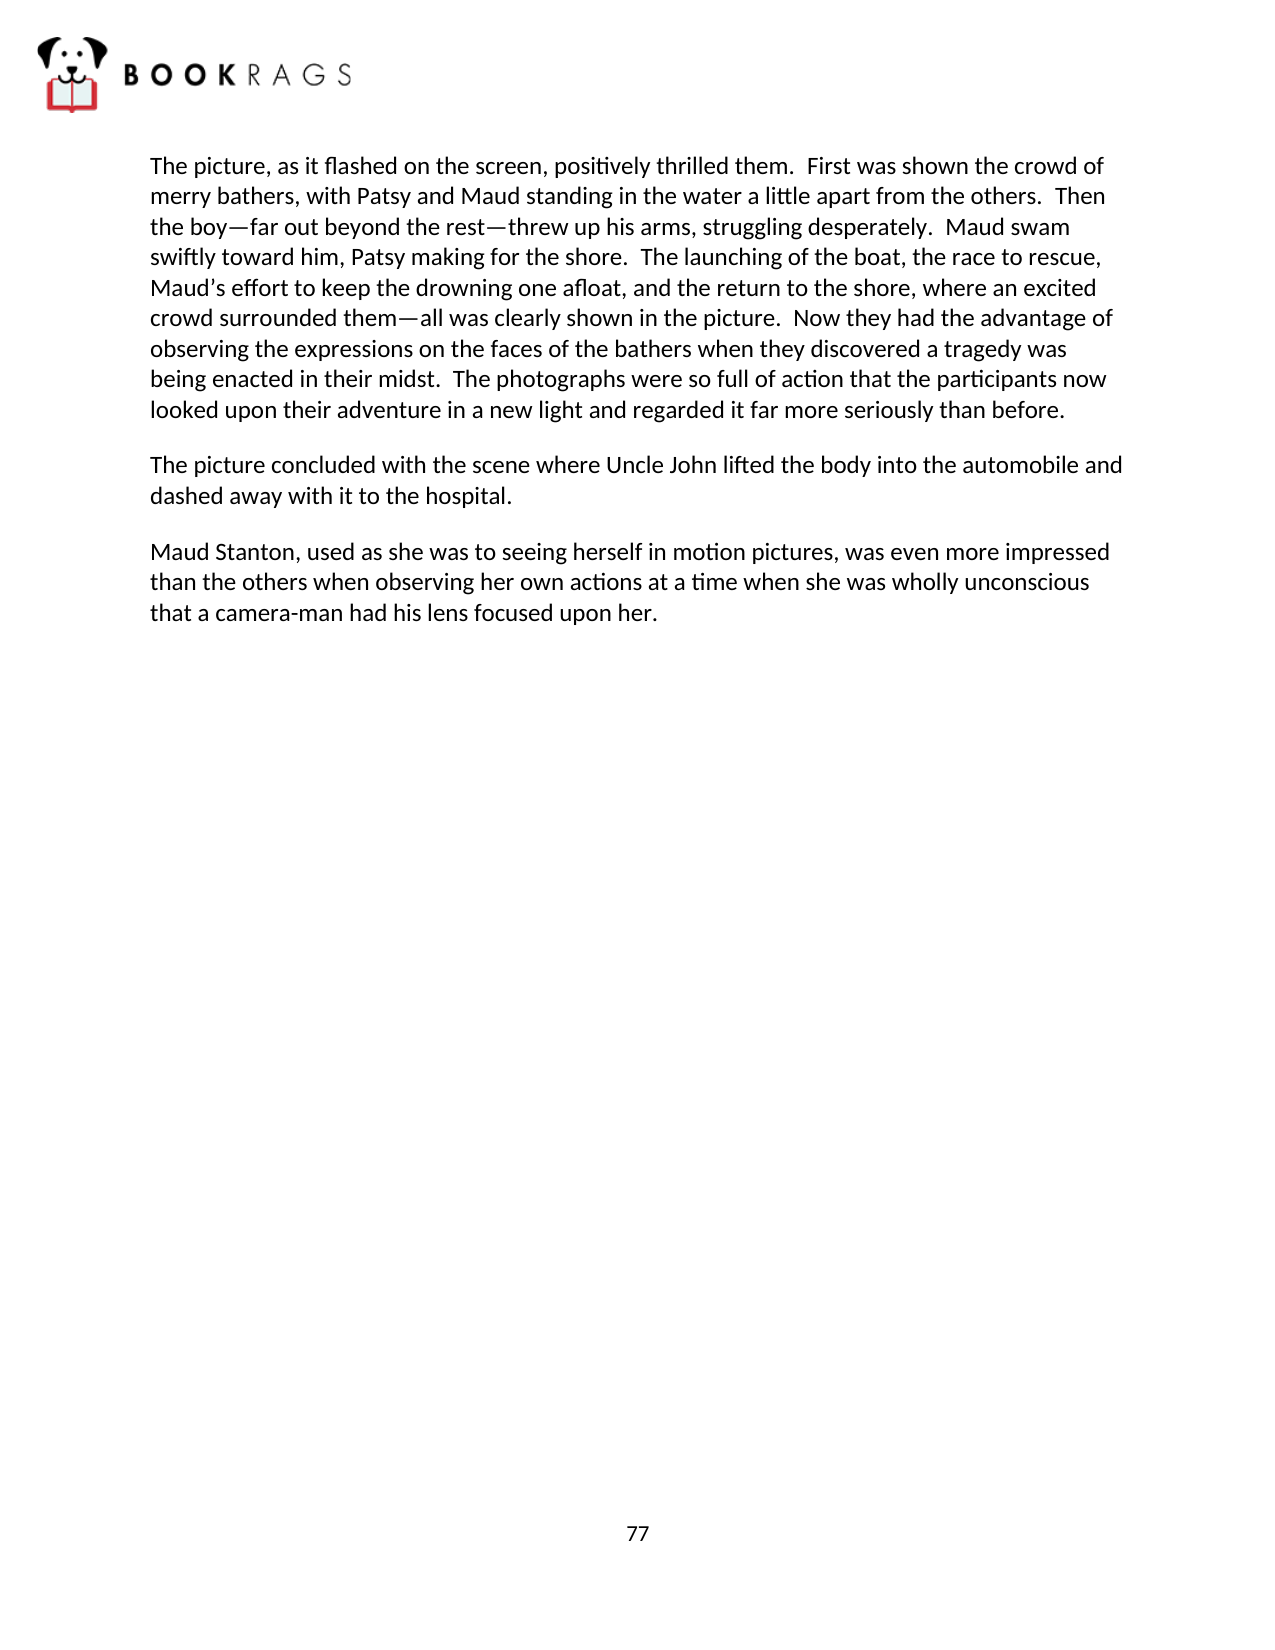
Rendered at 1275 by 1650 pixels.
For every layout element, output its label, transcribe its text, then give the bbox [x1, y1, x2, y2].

picture [37, 37, 351, 113]
text The picture concluded with the scene where Uncle John lifted the body into the automobile and dashed away with it to the hospital. [150, 450, 1125, 511]
text Maud Stanton, used as she was to seeing herself in motion pictures, was even more impressed than the others when observing her own actions at a time when she was wholly unconscious that a camera-man had his lens focused upon her. [150, 536, 1125, 627]
text The picture, as it flashed on the screen, positively thrilled them. First was shown the crowd of merry bathers, with Patsy and Maud standing in the water a little apart from the others. Then the boy—­far out beyond the rest—­threw up his arms, struggling desperately. Maud swam swiftly toward him, Patsy making for the shore. The launching of the boat, the race to rescue, Maud’s effort to keep the drowning one afloat, and the return to the shore, where an excited crowd surrounded them—­all was clearly shown in the picture. Now they had the advantage of observing the expressions on the faces of the bathers when they discovered a tragedy was being enacted in their midst. The photographs were so full of action that the participants now looked upon their adventure in a new light and regarded it far more seriously than before. [150, 150, 1125, 425]
